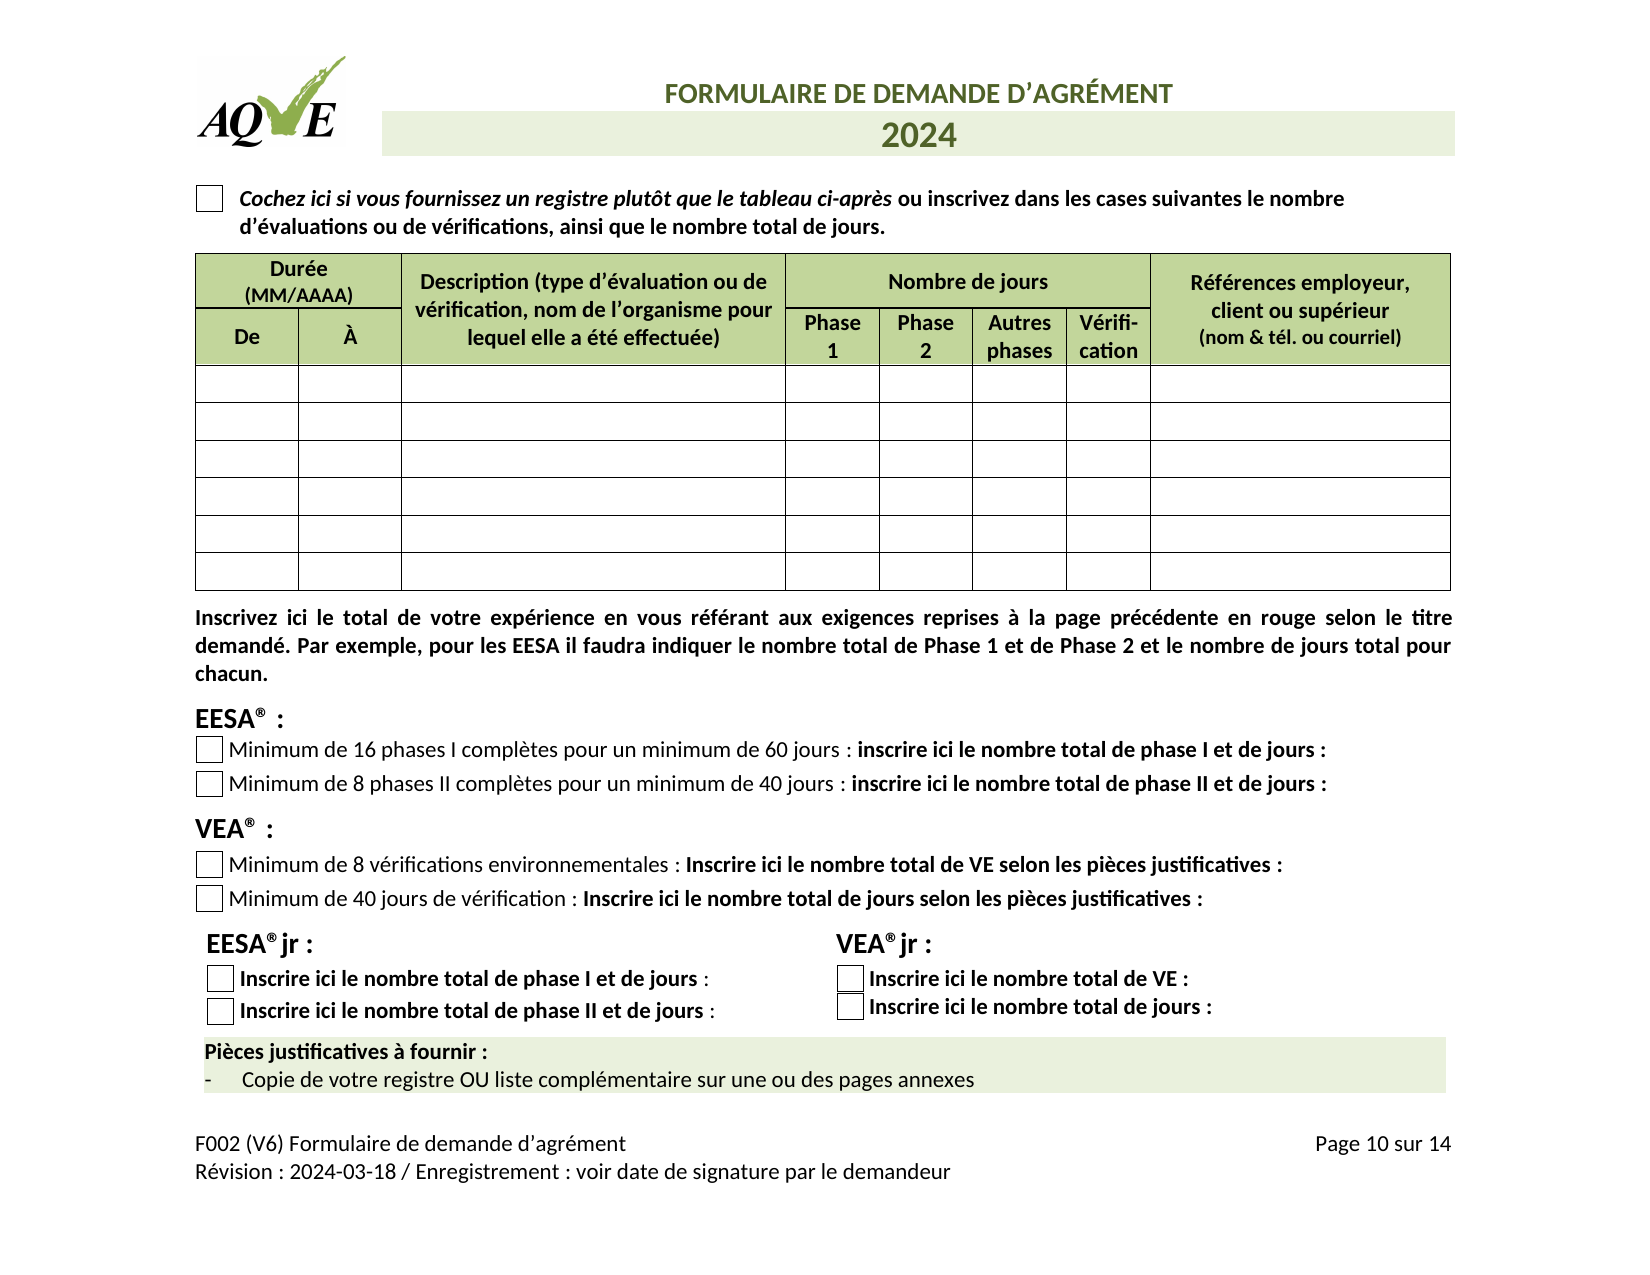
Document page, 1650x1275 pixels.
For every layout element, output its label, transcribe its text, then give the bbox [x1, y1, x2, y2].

table_cell [880, 553, 972, 589]
table_cell Phase 2 [880, 309, 972, 364]
table_cell Vérifi-cation [1067, 309, 1150, 364]
table_cell [196, 366, 298, 402]
table_cell [1067, 366, 1150, 402]
table_cell [196, 403, 298, 439]
text Minimum de 40 jours de vérification : Inscrire ici le nombre total de jours selon les pièces justificatives : [195, 884, 1455, 912]
text Minimum de 16 phases I complètes pour un minimum de 60 jours : inscrire ici le nombre total de phase I et de jours : [195, 735, 1455, 763]
table_cell [299, 478, 401, 514]
table_cell De [196, 309, 298, 364]
text Pièces justificatives à fournir : [204, 1037, 1446, 1065]
table_cell [402, 366, 785, 402]
table_cell [402, 516, 785, 552]
table_header Durée (MM/AAAA) [196, 254, 401, 307]
table_cell [1151, 478, 1450, 514]
table_cell [973, 516, 1066, 552]
table_cell [299, 366, 401, 402]
table_cell [402, 441, 785, 477]
table_cell [1067, 478, 1150, 514]
table_cell [880, 478, 972, 514]
table_cell [196, 478, 298, 514]
text VEA® : [195, 810, 1455, 846]
table_header VEA®jr : Inscrire ici le nombre total de VE : Inscrire ici le nombre total de jours : [825, 912, 1454, 1025]
table_cell [402, 553, 785, 589]
table_cell [196, 516, 298, 552]
table_cell [1067, 553, 1150, 589]
table_cell À [299, 309, 401, 364]
table_cell [880, 516, 972, 552]
table_cell [786, 553, 879, 589]
table_cell [973, 403, 1066, 439]
table_header Nombre de jours [786, 254, 1150, 307]
picture [197, 56, 346, 147]
table_header Description (type d’évaluation ou de vérification, nom de l’organisme pour lequel elle a été effectuée) [402, 254, 785, 364]
table_cell [973, 553, 1066, 589]
list Copie de votre registre OU liste complémentaire sur une ou des pages annexes [204, 1065, 1446, 1093]
table_cell [1067, 441, 1150, 477]
table_cell [402, 478, 785, 514]
table_cell [973, 441, 1066, 477]
table_cell [786, 366, 879, 402]
table_cell [880, 441, 972, 477]
table_cell [196, 553, 298, 589]
table_cell [786, 478, 879, 514]
table_header Références employeur, client ou supérieur (nom & tél. ou courriel) [1151, 254, 1450, 364]
text Minimum de 8 phases II complètes pour un minimum de 40 jours : inscrire ici le nombre total de phase II et de jours : [195, 769, 1455, 798]
text Minimum de 8 vérifications environnementales : Inscrire ici le nombre total de VE selon les pièces justificatives : [195, 850, 1455, 878]
table_cell [299, 441, 401, 477]
table_cell [973, 478, 1066, 514]
table_header EESA®jr : Inscrire ici le nombre total de phase I et de jours : Inscrire ici le nombre total de phase II et de jours : [195, 912, 824, 1025]
table_cell [786, 516, 879, 552]
table_cell Phase 1 [786, 309, 879, 364]
text EESA® : [195, 700, 1455, 735]
table_cell [786, 441, 879, 477]
table_cell [1067, 516, 1150, 552]
table_cell [1151, 441, 1450, 477]
table_cell Autres phases [973, 309, 1066, 364]
table_cell [299, 403, 401, 439]
table_cell [1151, 553, 1450, 589]
table_cell [786, 403, 879, 439]
table_cell [880, 403, 972, 439]
table_cell [402, 403, 785, 439]
table_cell [973, 366, 1066, 402]
table_cell [880, 366, 972, 402]
text Inscrivez ici le total de votre expérience en vous référant aux exigences reprises à la page précédente en rouge selon le titre demandé. Par exemple, pour les EESA il faudra indiquer le nombre total de Phase 1 et de Phase 2 et le nombre de jours total pour chacun. [195, 603, 1455, 687]
table_cell [1151, 366, 1450, 402]
table_cell [1067, 403, 1150, 439]
table_cell [196, 441, 298, 477]
table_cell [1151, 403, 1450, 439]
table_cell [1151, 516, 1450, 552]
table_cell [299, 516, 401, 552]
text Cochez ici si vous fournissez un registre plutôt que le tableau ci-après ou inscrivez dans les cases suivantes le nombre d’évaluations ou de vérifications, ainsi que le nombre total de jours. [195, 184, 1455, 241]
table_cell [299, 553, 401, 589]
